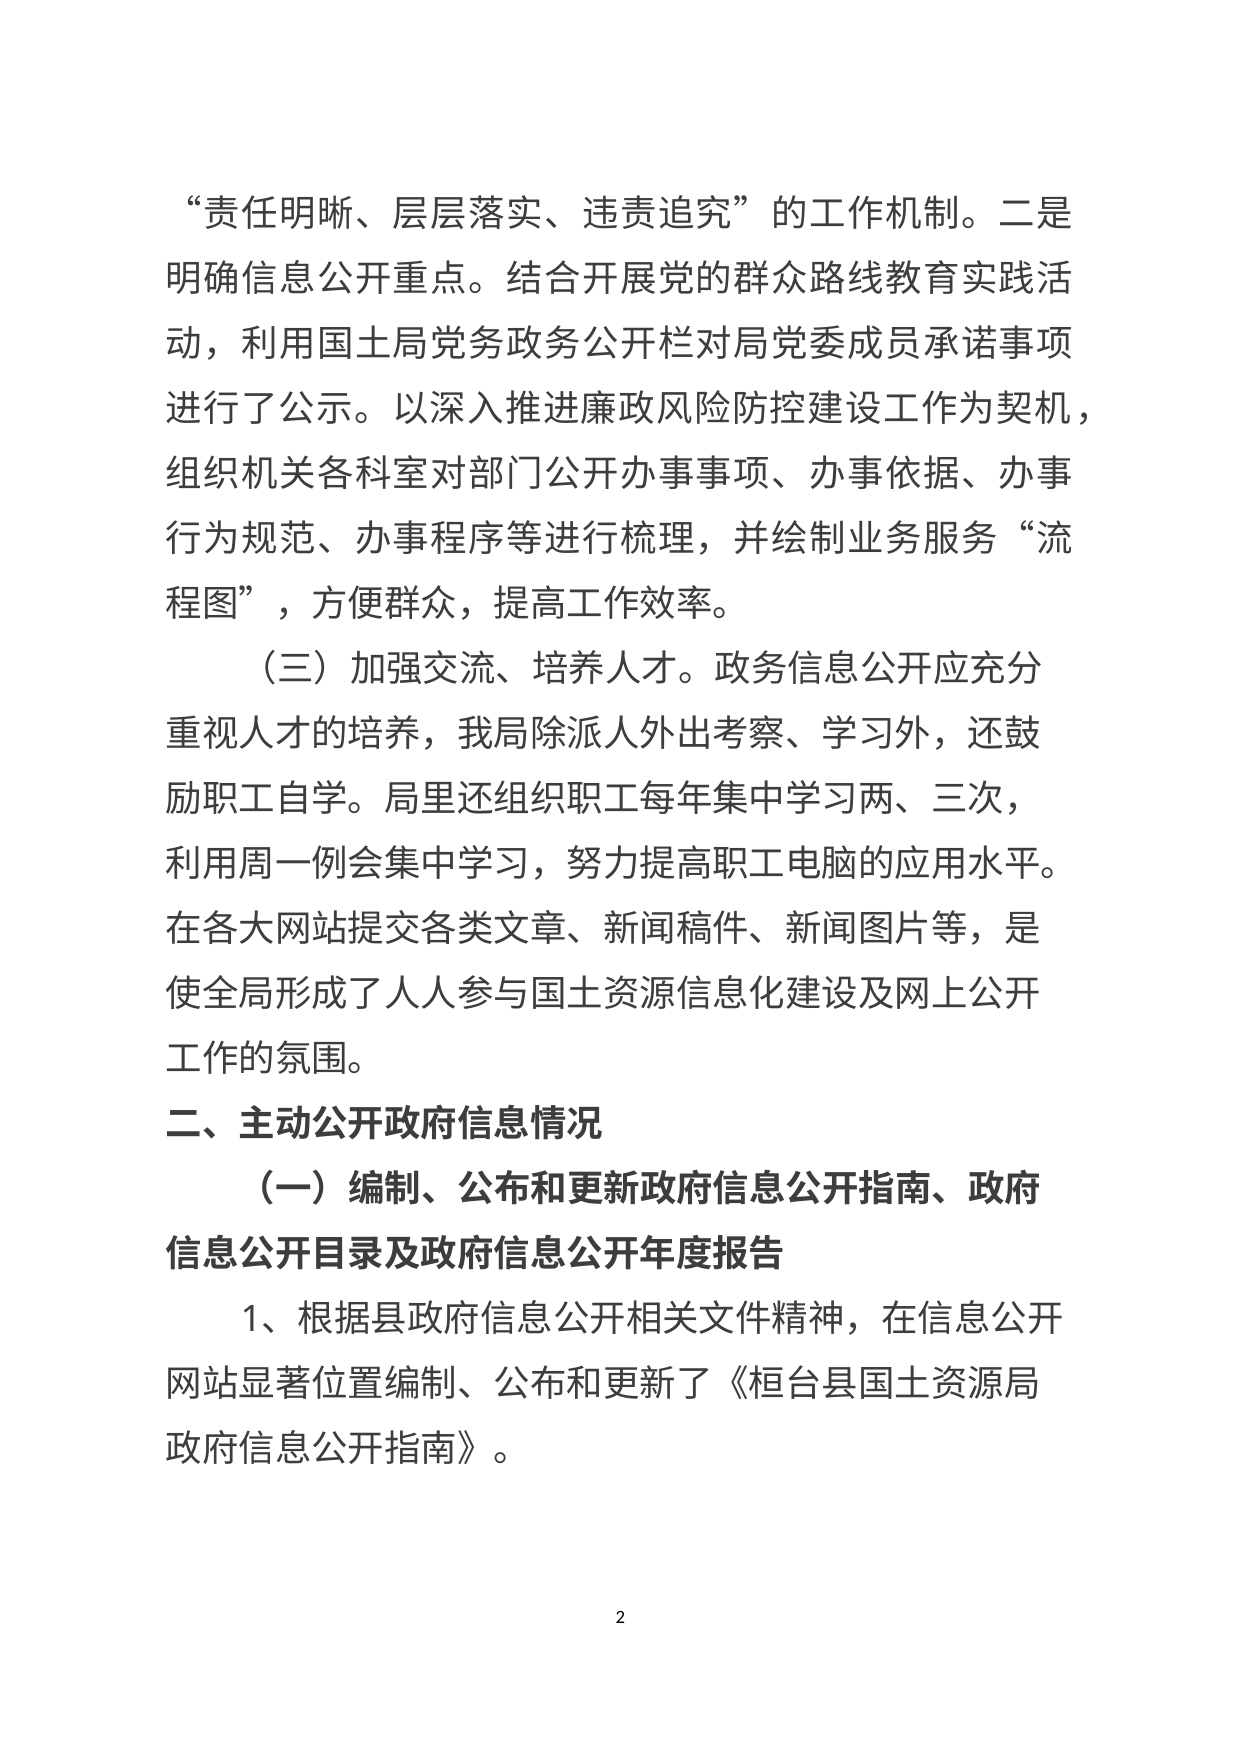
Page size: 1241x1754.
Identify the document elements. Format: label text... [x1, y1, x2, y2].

text （一）编制、公布和更新政府信息公开指南、政府信息公开目录及政府信息公开年度报告 [165, 1153, 1075, 1283]
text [165, 178, 1075, 633]
text 1、根据县政府信息公开相关文件精神，在信息公开网站显著位置编制、公布和更新了《桓台县国土资源局政府信息公开指南》。 [165, 1283, 1075, 1478]
text （三）加强交流、培养人才。政务信息公开应充分重视人才的培养，我局除派人外出考察、学习外，还鼓励职工自学。局里还组织职工每年集中学习两、三次，利用周一例会集中学习，努力提高职工电脑的应用水平。在各大网站提交各类文章、新闻稿件、新闻图片等，是使全局形成了人人参与国土资源信息化建设及网上公开工作的氛围。 [165, 633, 1075, 1088]
text 二、主动公开政府信息情况 [165, 1088, 1075, 1153]
